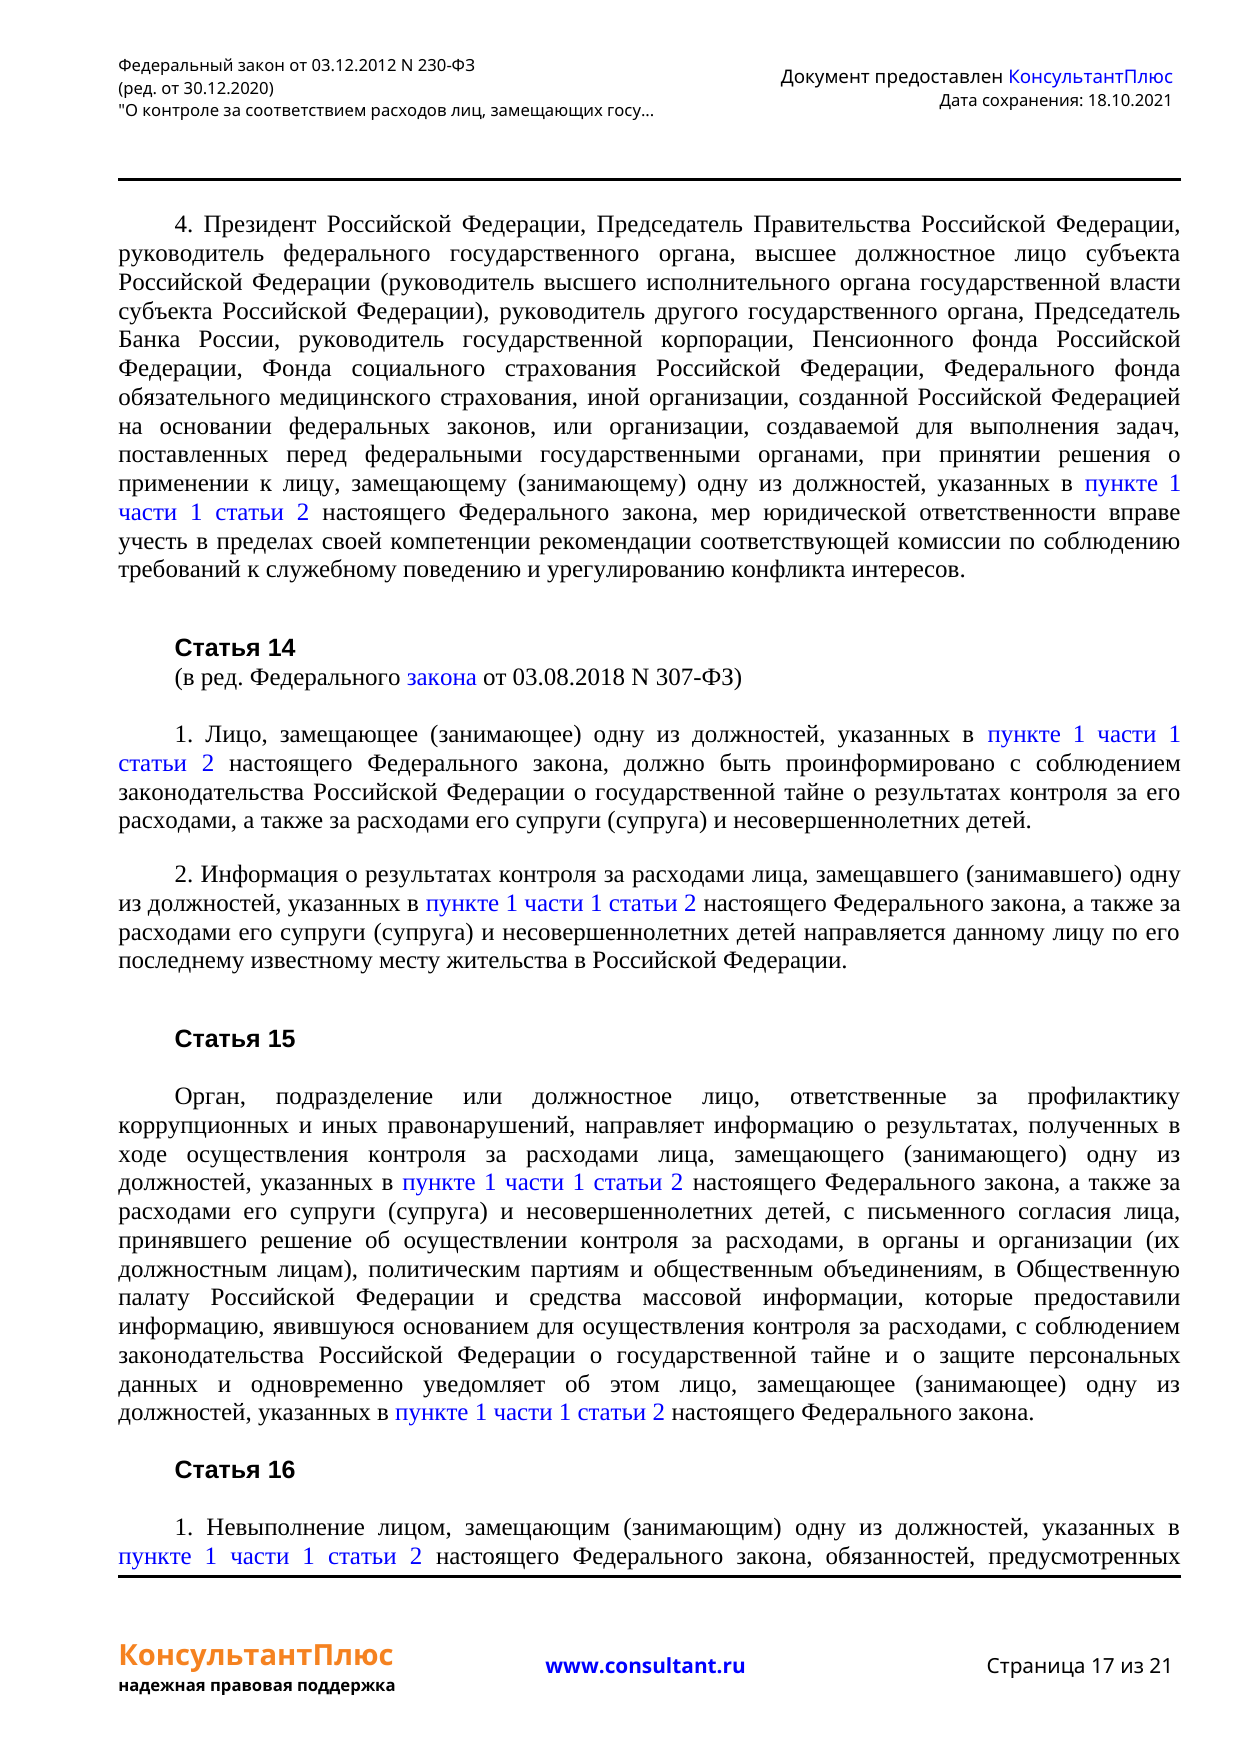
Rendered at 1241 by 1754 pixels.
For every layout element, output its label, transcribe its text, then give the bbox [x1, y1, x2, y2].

title Статья 16 [118, 1455, 1181, 1484]
text 1. Лицо, замещающее (занимающее) одну из должностей, указанных в пункте 1 части 1 статьи 2 настоящего Федерального закона, должно быть проинформировано с соблюдением законодательства Российской Федерации о государственной тайне о результатах контроля за его расходами, а также за расходами его супруги (супруга) и несовершеннолетних детей. [118, 719, 1181, 834]
text 2. Информация о результатах контроля за расходами лица, замещавшего (занимавшего) одну из должностей, указанных в пункте 1 части 1 статьи 2 настоящего Федерального закона, а также за расходами его супруги (супруга) и несовершеннолетних детей направляется данному лицу по его последнему известному месту жительства в Российской Федерации. [118, 859, 1181, 974]
text (в ред. Федерального закона от 03.08.2018 N 307-ФЗ) [118, 662, 1181, 690]
title Статья 15 [118, 1024, 1181, 1052]
text 4. Президент Российской Федерации, Председатель Правительства Российской Федерации, руководитель федерального государственного органа, высшее должностное лицо субъекта Российской Федерации (руководитель высшего исполнительного органа государственной власти субъекта Российской Федерации), руководитель другого государственного органа, Председатель Банка России, руководитель государственной корпорации, Пенсионного фонда Российской Федерации, Фонда социального страхования Российской Федерации, Федерального фонда обязательного медицинского страхования, иной организации, созданной Российской Федерацией на основании федеральных законов, или организации, создаваемой для выполнения задач, поставленных перед федеральными государственными органами, при принятии решения о применении к лицу, замещающему (занимающему) одну из должностей, указанных в пункте 1 части 1 статьи 2 настоящего Федерального закона, мер юридической ответственности вправе учесть в пределах своей компетенции рекомендации соответствующей комиссии по соблюдению требований к служебному поведению и урегулированию конфликта интересов. [118, 209, 1181, 583]
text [118, 1512, 1181, 1570]
title Статья 14 [118, 633, 1181, 662]
text Орган, подразделение или должностное лицо, ответственные за профилактику коррупционных и иных правонарушений, направляет информацию о результатах, полученных в ходе осуществления контроля за расходами лица, замещающего (занимающего) одну из должностей, указанных в пункте 1 части 1 статьи 2 настоящего Федерального закона, а также за расходами его супруги (супруга) и несовершеннолетних детей, с письменного согласия лица, принявшего решение об осуществлении контроля за расходами, в органы и организации (их должностным лицам), политическим партиям и общественным объединениям, в Общественную палату Российской Федерации и средства массовой информации, которые предоставили информацию, явившуюся основанием для осуществления контроля за расходами, с соблюдением законодательства Российской Федерации о государственной тайне и о защите персональных данных и одновременно уведомляет об этом лицо, замещающее (занимающее) одну из должностей, указанных в пункте 1 части 1 статьи 2 настоящего Федерального закона. [118, 1081, 1181, 1426]
